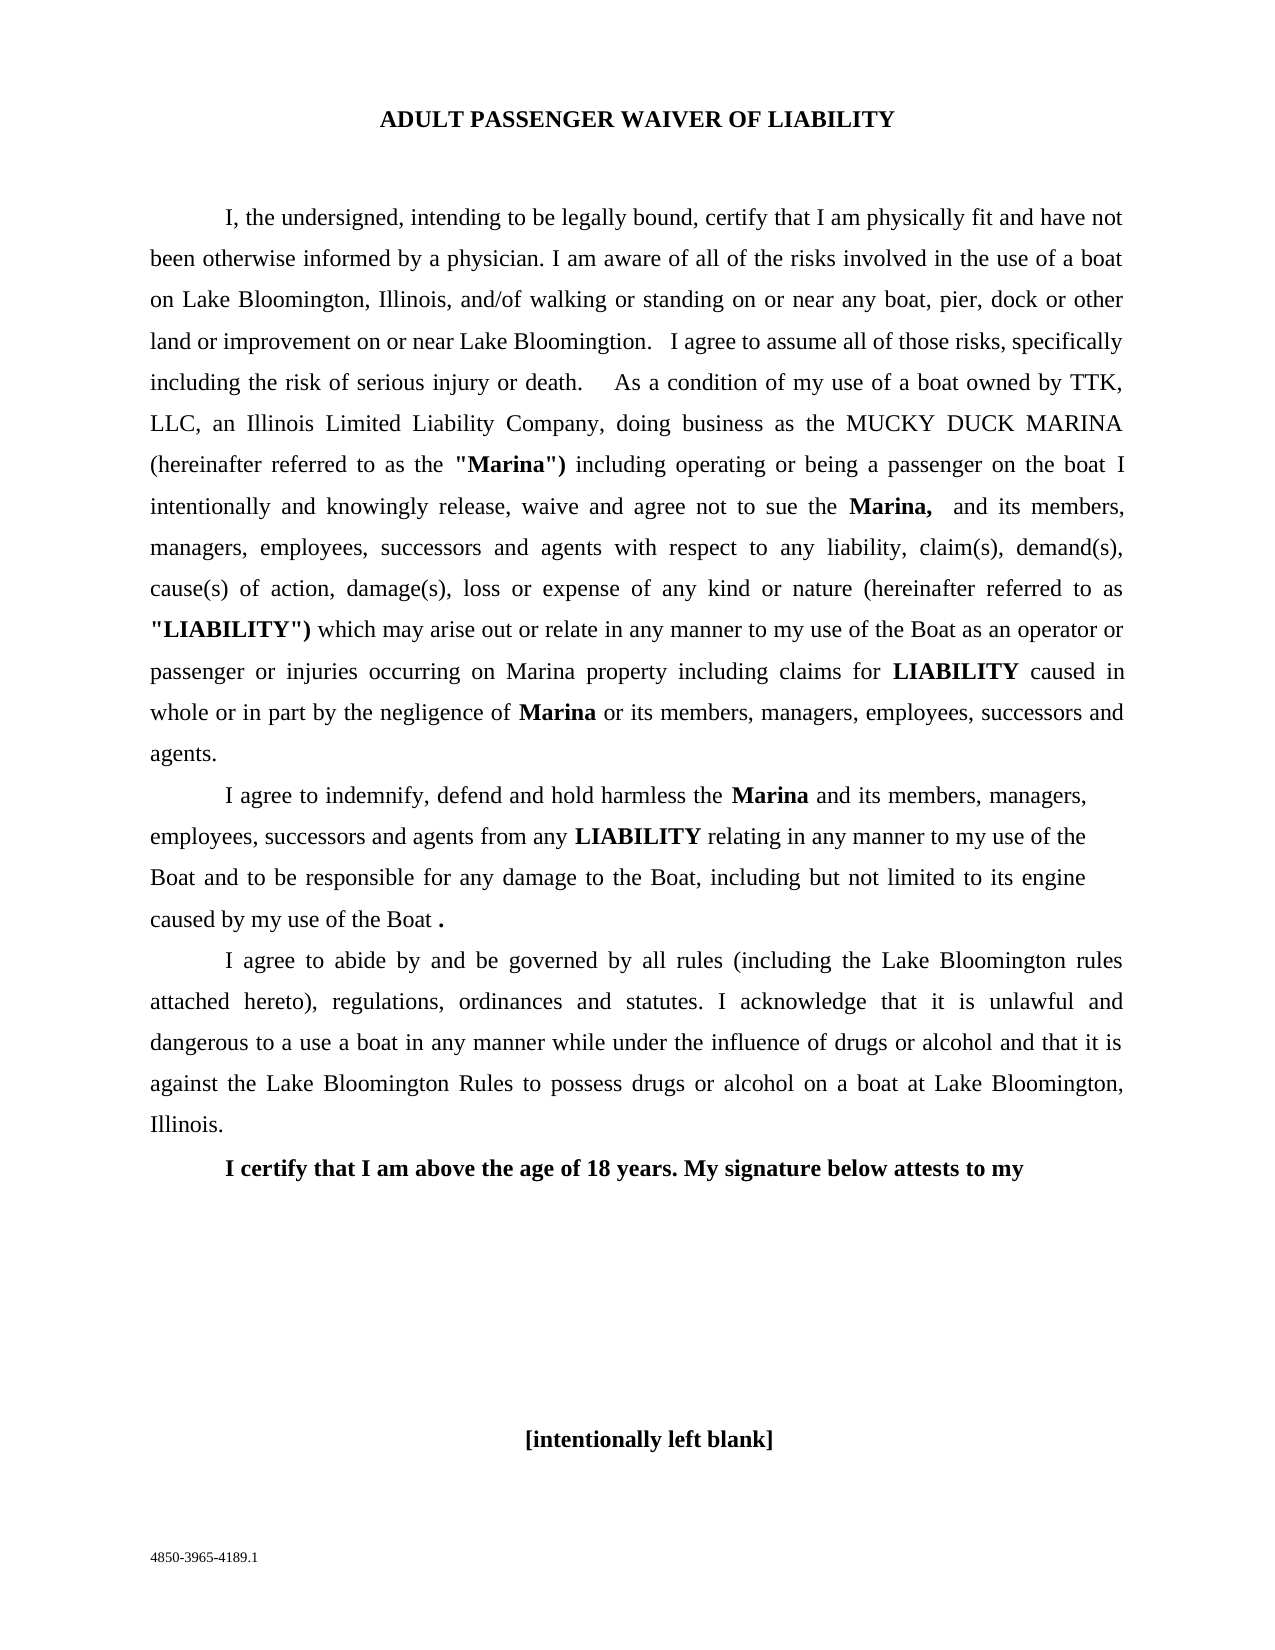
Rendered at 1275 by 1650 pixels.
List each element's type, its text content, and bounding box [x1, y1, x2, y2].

text I, the undersigned, intending to be legally bound, certify that I am physically fit and have not been otherwise informed by a physician. I am aware of all of the risks involved in the use of a boat on Lake Bloomington, Illinois, and/of walking or standing on or near any boat, pier, dock or other land or improvement on or near Lake Bloomingtion. I agree to assume all of those risks, specifically including the risk of serious injury or death. As a condition of my use of a boat owned by TTK, LLC, an Illinois Limited Liability Company, doing business as the MUCKY DUCK MARINA (hereinafter referred to as the "Marina") including operating or being a passenger on the boat I intentionally and knowingly release, waive and agree not to sue the Marina, and its members, managers, employees, successors and agents with respect to any liability, claim(s), demand(s), cause(s) of action, damage(s), loss or expense of any kind or nature (hereinafter referred to as "LIABILITY") which may arise out or relate in any manner to my use of the Boat as an operator or passenger or injuries occurring on Marina property including claims for LIABILITY caused in whole or in part by the negligence of Marina or its members, managers, employees, successors and agents. [150, 192, 1125, 770]
text I certify that I am above the age of 18 years. My signature below attests to my [225, 1154, 1125, 1182]
text [intentionally left blank] [450, 1403, 1102, 1458]
text I agree to indemnify, defend and hold harmless the Marina and its members, managers, employees, successors and agents from any LIABILITY relating in any manner to my use of the Boat and to be responsible for any damage to the Boat, including but not limited to its engine caused by my use of the Boat . [150, 770, 1087, 936]
text I agree to abide by and be governed by all rules (including the Lake Bloomington rules attached hereto), regulations, ordinances and statutes. I acknowledge that it is unlawful and dangerous to a use a boat in any manner while under the influence of drugs or alcohol and that it is against the Lake Bloomington Rules to possess drugs or alcohol on a boat at Lake Bloomington, Illinois. [150, 936, 1125, 1141]
text ADULT PASSENGER WAIVER OF LIABILITY [150, 106, 1125, 133]
